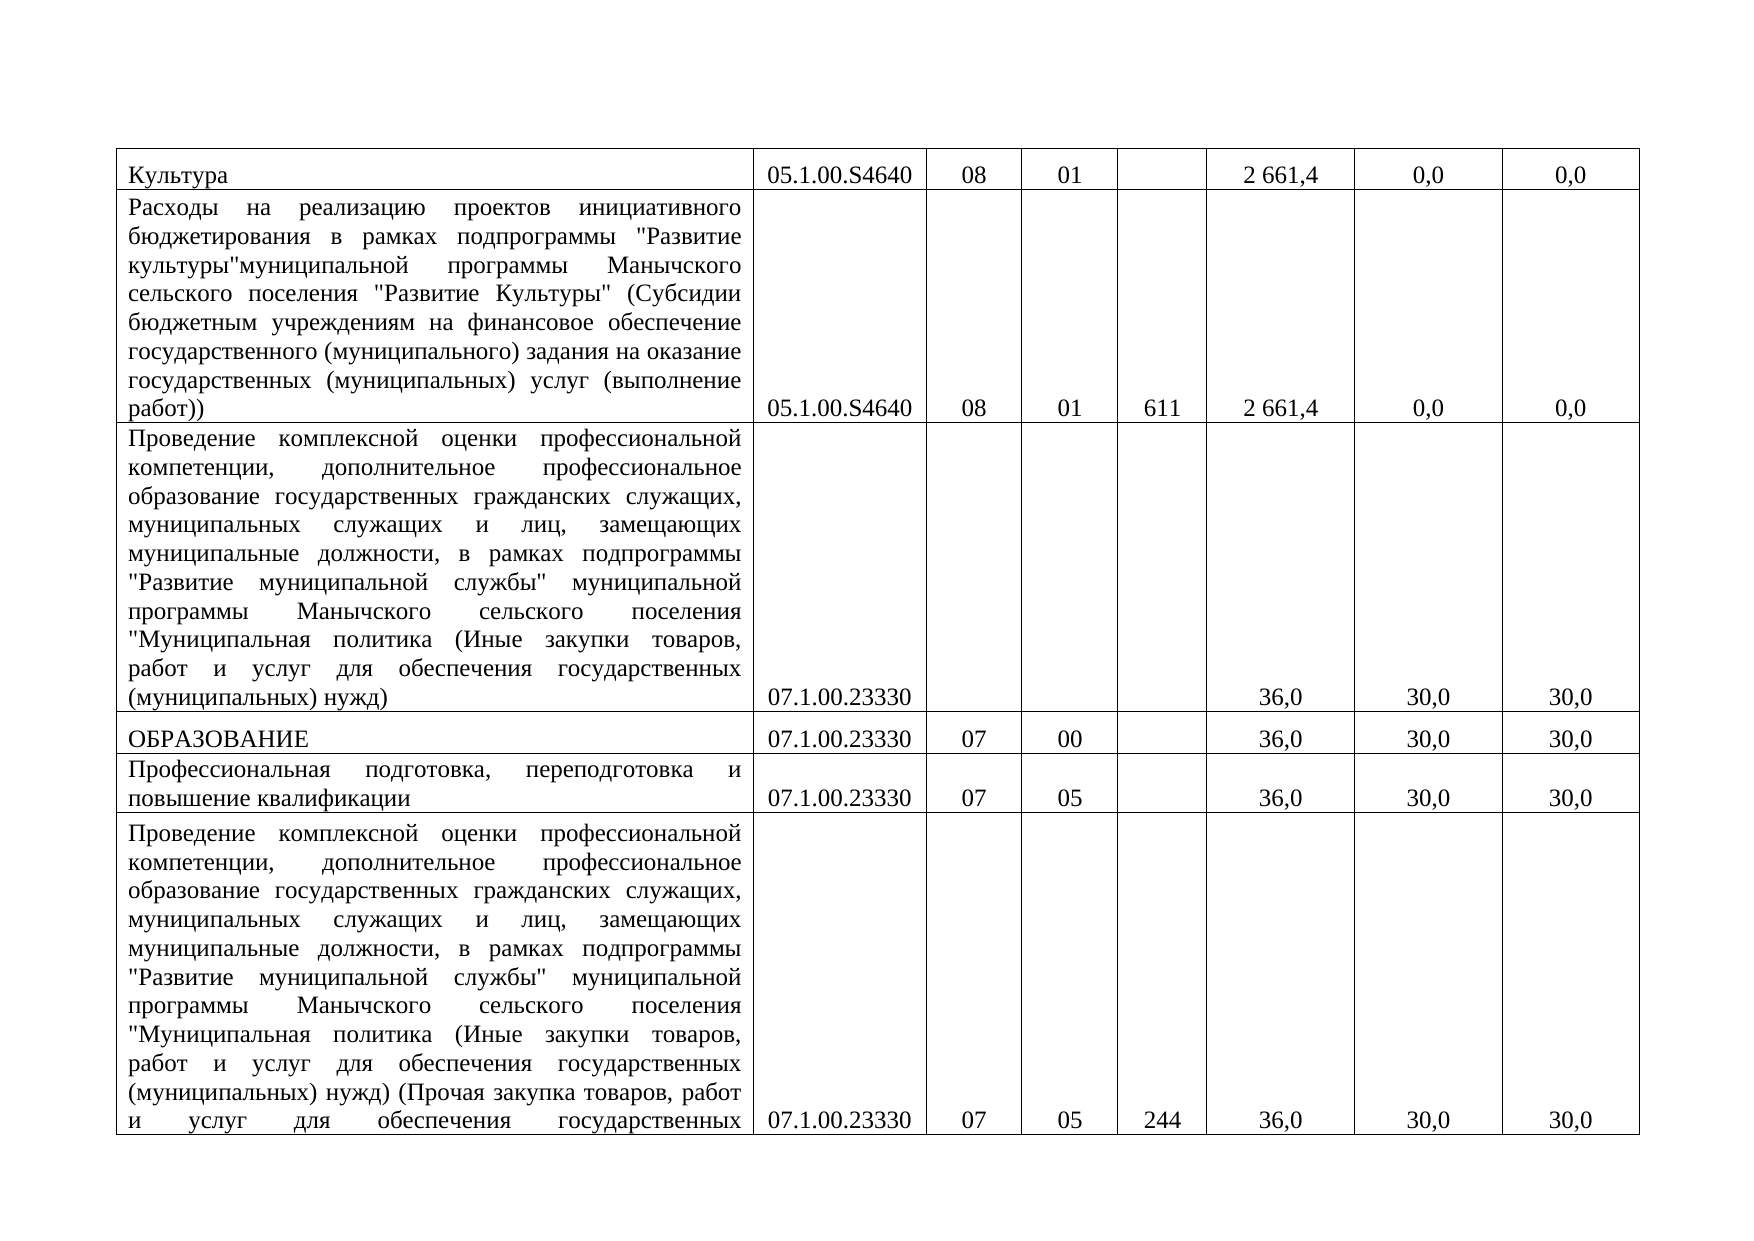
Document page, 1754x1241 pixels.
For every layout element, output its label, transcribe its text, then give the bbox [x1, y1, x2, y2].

table_cell 2 661,4 [1207, 149, 1354, 189]
table_cell 30,0 [1355, 423, 1502, 711]
table_cell 07.1.00.23330 [754, 423, 926, 711]
table_cell 0,0 [1503, 190, 1639, 422]
table_cell 07 [927, 813, 1021, 1134]
table_cell 244 [1118, 813, 1206, 1134]
table_cell [1118, 712, 1206, 753]
table_cell 01 [1022, 190, 1117, 422]
table_cell 07.1.00.23330 [754, 712, 926, 753]
table_cell 36,0 [1207, 754, 1354, 812]
table_cell [1118, 423, 1206, 711]
table_cell 30,0 [1503, 423, 1639, 711]
table_cell 611 [1118, 190, 1206, 422]
table_cell 36,0 [1207, 813, 1354, 1134]
table_cell 05 [1022, 813, 1117, 1134]
table_cell 07.1.00.23330 [754, 813, 926, 1134]
table_cell 2 661,4 [1207, 190, 1354, 422]
table_cell 30,0 [1355, 754, 1502, 812]
table_cell 08 [927, 190, 1021, 422]
table_cell 30,0 [1503, 754, 1639, 812]
table_cell ОБРАЗОВАНИЕ [117, 712, 753, 753]
table_cell 00 [1022, 712, 1117, 753]
table_cell Расходы на реализацию проектов инициативного бюджетирования в рамках подпрограммы "Развитие культуры"муниципальной программы Манычского сельского поселения "Развитие Культуры" (Субсидии бюджетным учреждениям на финансовое обеспечение государственного (муниципального) задания на оказание государственных (муниципальных) услуг (выполнение работ)) [117, 190, 753, 422]
table_cell [1118, 149, 1206, 189]
table_cell 30,0 [1355, 813, 1502, 1134]
table_cell 30,0 [1503, 712, 1639, 753]
table_cell 36,0 [1207, 712, 1354, 753]
table_cell 07 [927, 712, 1021, 753]
table_cell 08 [927, 149, 1021, 189]
table_cell 07 [927, 754, 1021, 812]
table_cell 30,0 [1355, 712, 1502, 753]
table_cell 05.1.00.S4640 [754, 149, 926, 189]
table_cell 05.1.00.S4640 [754, 190, 926, 422]
table_cell 01 [1022, 149, 1117, 189]
table_cell 30,0 [1503, 813, 1639, 1134]
table_cell [1022, 423, 1117, 711]
table_cell [927, 423, 1021, 711]
table_cell Проведение комплексной оценки профессиональной компетенции, дополнительное профессиональное образование государственных гражданских служащих, муниципальных служащих и лиц, замещающих муниципальные должности, в рамках подпрограммы "Развитие муниципальной службы" муниципальной программы Манычского сельского поселения "Муниципальная политика (Иные закупки товаров, работ и услуг для обеспечения государственных (муниципальных) нужд) [117, 423, 753, 711]
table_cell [117, 813, 753, 1134]
table_cell [1118, 754, 1206, 812]
table_cell Культура [117, 149, 753, 189]
table_cell 05 [1022, 754, 1117, 812]
table_cell 07.1.00.23330 [754, 754, 926, 812]
table_cell 0,0 [1503, 149, 1639, 189]
table_cell 0,0 [1355, 190, 1502, 422]
table_cell 36,0 [1207, 423, 1354, 711]
table_cell 0,0 [1355, 149, 1502, 189]
table_cell Профессиональная подготовка, переподготовка и повышение квалификации [117, 754, 753, 812]
